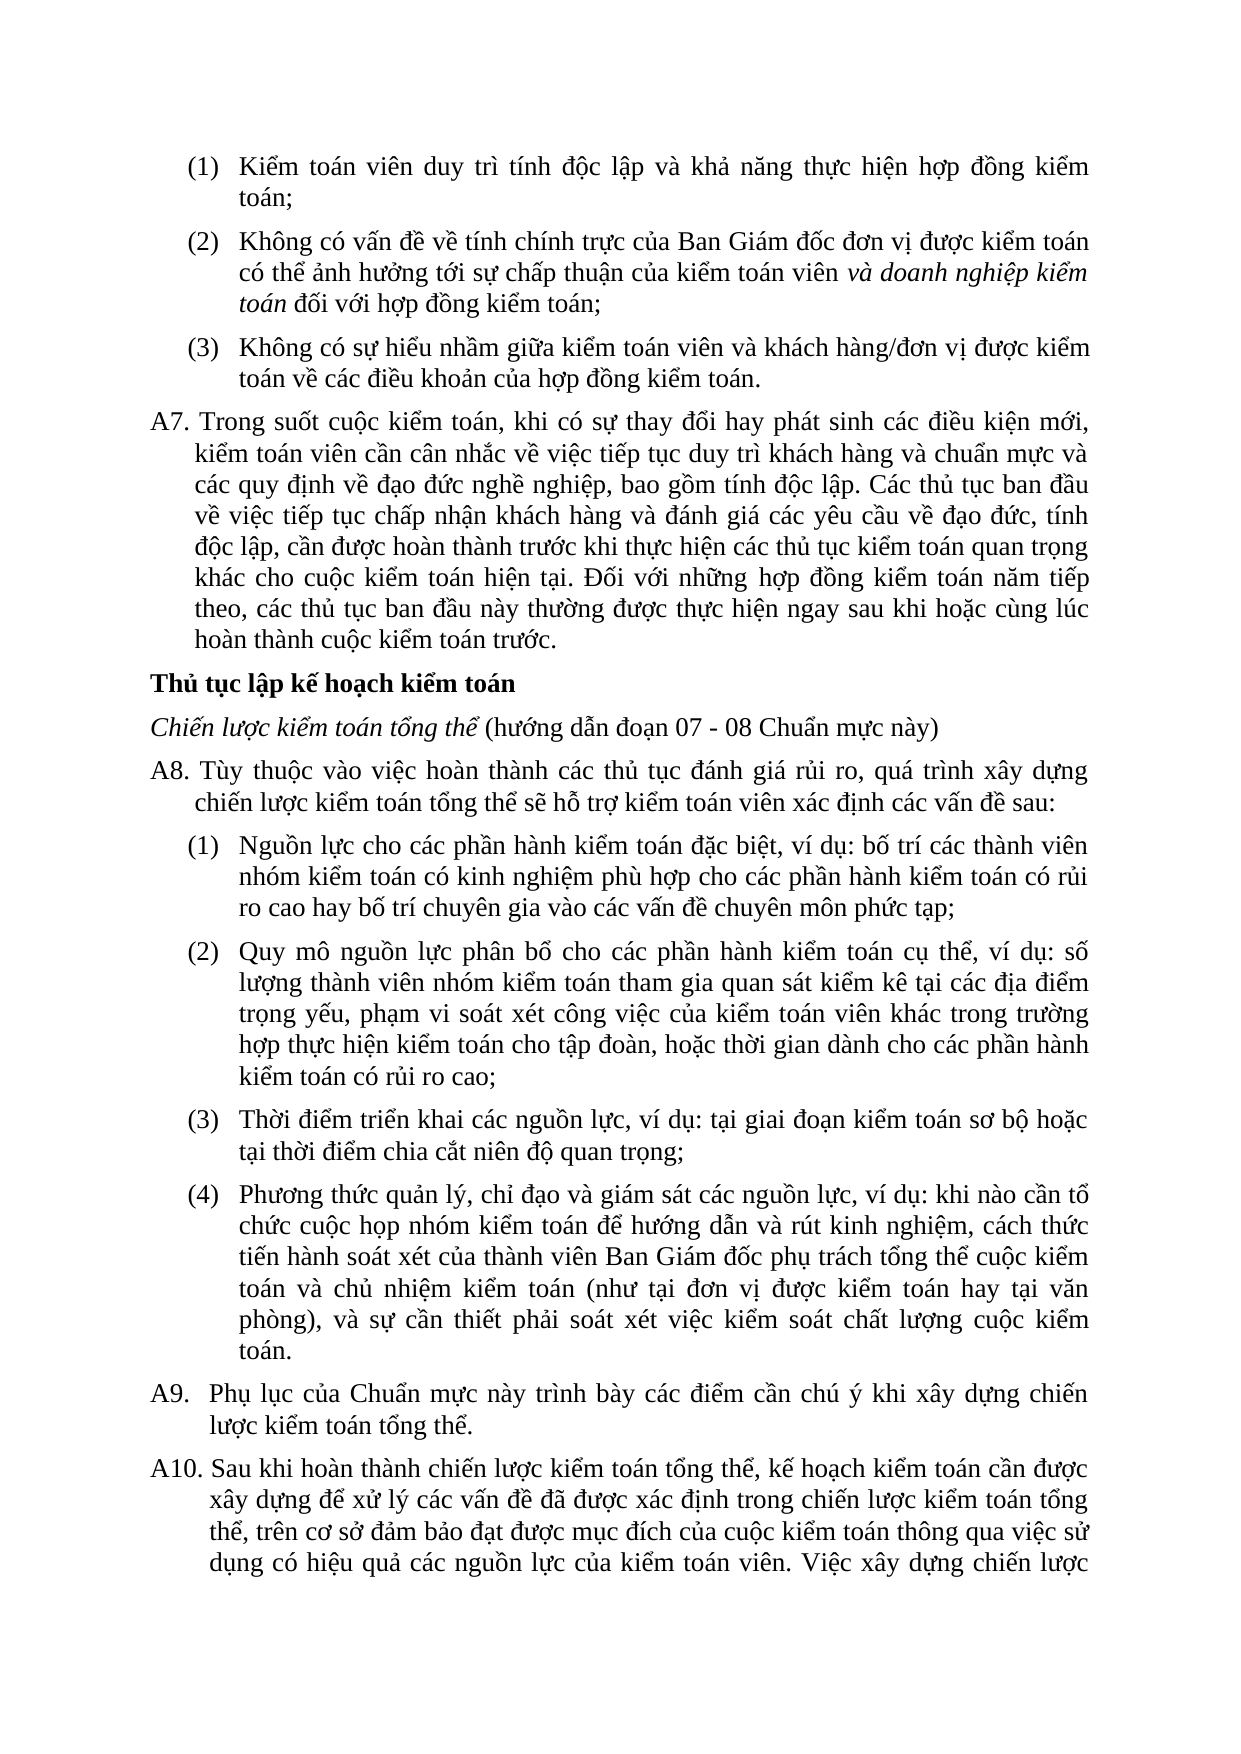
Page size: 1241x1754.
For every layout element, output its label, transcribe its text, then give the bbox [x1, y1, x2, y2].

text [150, 1452, 1090, 1577]
text Chiến lược kiểm toán tổng thể (hướng dẫn đoạn 07 - 08 Chuẩn mực này) [150, 711, 1090, 742]
list Thời điểm triển khai các nguồn lực, ví dụ: tại giai đoạn kiểm toán sơ bộ hoặc tại thời điểm chia cắt niên độ quan trọng; [187, 1103, 1090, 1166]
text Thủ tục lập kế hoạch kiểm toán [150, 667, 1090, 698]
list Không có sự hiểu nhầm giữa kiểm toán viên và khách hàng/đơn vị được kiểm toán về các điều khoản của hợp đồng kiểm toán. [187, 331, 1090, 393]
text A7. Trong suốt cuộc kiểm toán, khi có sự thay đổi hay phát sinh các điều kiện mới, kiểm toán viên cần cân nhắc về việc tiếp tục duy trì khách hàng và chuẩn mực và các quy định về đạo đức nghề nghiệp, bao gồm tính độc lập. Các thủ tục ban đầu về việc tiếp tục chấp nhận khách hàng và đánh giá các yêu cầu về đạo đức, tính độc lập, cần được hoàn thành trước khi thực hiện các thủ tục kiểm toán quan trọng khác cho cuộc kiểm toán hiện tại. Đối với những hợp đồng kiểm toán năm tiếp theo, các thủ tục ban đầu này thường được thực hiện ngay sau khi hoặc cùng lúc hoàn thành cuộc kiểm toán trước. [150, 406, 1090, 655]
list Nguồn lực cho các phần hành kiểm toán đặc biệt, ví dụ: bố trí các thành viên nhóm kiểm toán có kinh nghiệm phù hợp cho các phần hành kiểm toán có rủi ro cao hay bố trí chuyên gia vào các vấn đề chuyên môn phức tạp; [187, 829, 1090, 923]
list Không có vấn đề về tính chính trực của Ban Giám đốc đơn vị được kiểm toán có thể ảnh hưởng tới sự chấp thuận của kiểm toán viên và doanh nghiệp kiểm toán đối với hợp đồng kiểm toán; [187, 225, 1090, 318]
list Kiểm toán viên duy trì tính độc lập và khả năng thực hiện hợp đồng kiểm toán; [187, 150, 1090, 212]
text A9. Phụ lục của Chuẩn mực này trình bày các điểm cần chú ý khi xây dựng chiến lược kiểm toán tổng thể. [150, 1378, 1090, 1440]
list Quy mô nguồn lực phân bổ cho các phần hành kiểm toán cụ thể, ví dụ: số lượng thành viên nhóm kiểm toán tham gia quan sát kiểm kê tại các địa điểm trọng yếu, phạm vi soát xét công việc của kiểm toán viên khác trong trường hợp thực hiện kiểm toán cho tập đoàn, hoặc thời gian dành cho các phần hành kiểm toán có rủi ro cao; [187, 935, 1090, 1091]
text A8. Tùy thuộc vào việc hoàn thành các thủ tục đánh giá rủi ro, quá trình xây dựng chiến lược kiểm toán tổng thể sẽ hỗ trợ kiểm toán viên xác định các vấn đề sau: [150, 754, 1090, 817]
list Phương thức quản lý, chỉ đạo và giám sát các nguồn lực, ví dụ: khi nào cần tổ chức cuộc họp nhóm kiểm toán để hướng dẫn và rút kinh nghiệm, cách thức tiến hành soát xét của thành viên Ban Giám đốc phụ trách tổng thể cuộc kiểm toán và chủ nhiệm kiểm toán (như tại đơn vị được kiểm toán hay tại văn phòng), và sự cần thiết phải soát xét việc kiểm soát chất lượng cuộc kiểm toán. [187, 1178, 1090, 1365]
